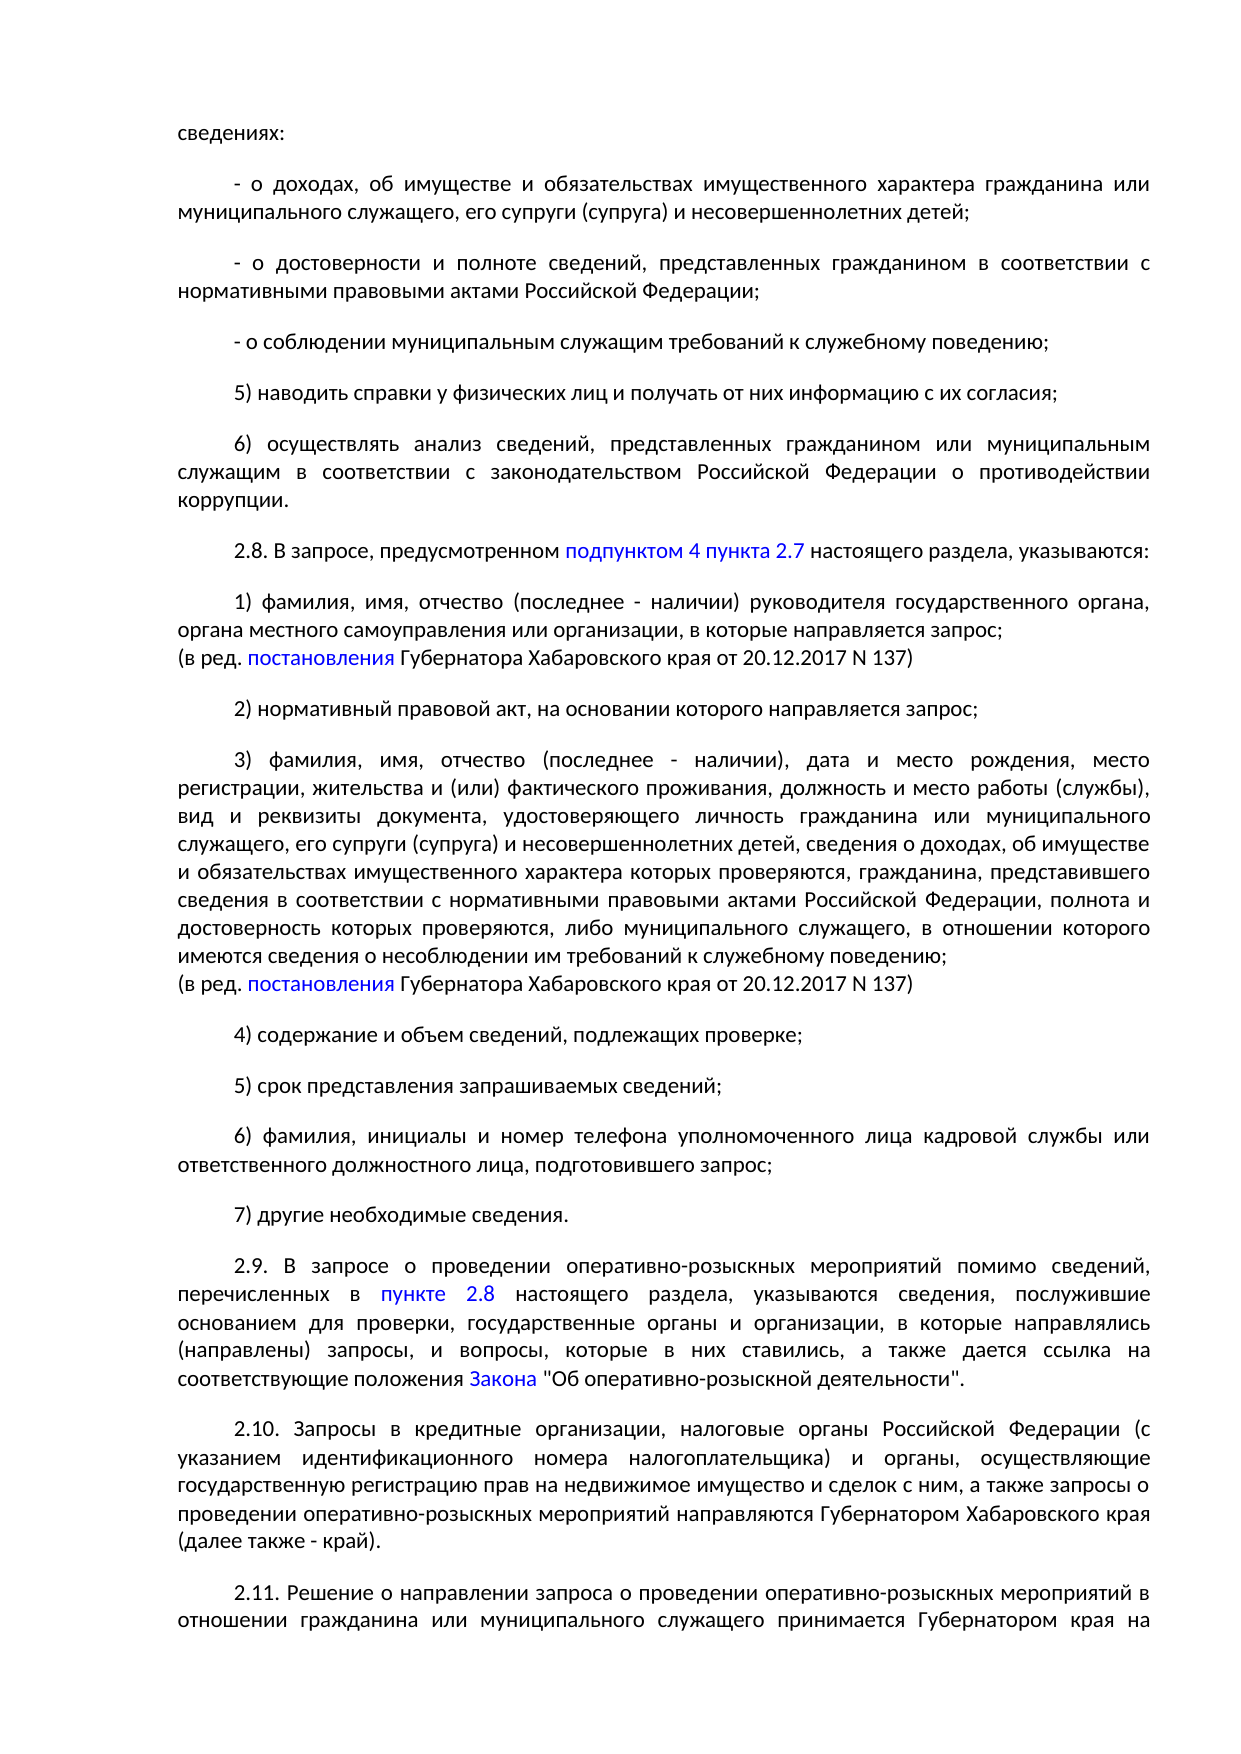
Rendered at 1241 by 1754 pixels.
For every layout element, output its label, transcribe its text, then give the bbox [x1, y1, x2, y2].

text (в ред. постановления Губернатора Хабаровского края от 20.12.2017 N 137) [177, 969, 1152, 997]
text 4) содержание и объем сведений, подлежащих проверке; [177, 1020, 1152, 1048]
text 6) фамилия, инициалы и номер телефона уполномоченного лица кадровой службы или ответственного должностного лица, подготовившего запрос; [177, 1122, 1152, 1178]
text 2.9. В запросе о проведении оперативно-розыскных мероприятий помимо сведений, перечисленных в пункте 2.8 настоящего раздела, указываются сведения, послужившие основанием для проверки, государственные органы и организации, в которые направлялись (направлены) запросы, и вопросы, которые в них ставились, а также дается ссылка на соответствующие положения Закона "Об оперативно-розыскной деятельности". [177, 1252, 1152, 1392]
text 1) фамилия, имя, отчество (последнее - наличии) руководителя государственного органа, органа местного самоуправления или организации, в которые направляется запрос; [177, 587, 1152, 643]
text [177, 118, 1152, 146]
text 3) фамилия, имя, отчество (последнее - наличии), дата и место рождения, место регистрации, жительства и (или) фактического проживания, должность и место работы (службы), вид и реквизиты документа, удостоверяющего личность гражданина или муниципального служащего, его супруги (супруга) и несовершеннолетних детей, сведения о доходах, об имуществе и обязательствах имущественного характера которых проверяются, гражданина, представившего сведения в соответствии с нормативными правовыми актами Российской Федерации, полнота и достоверность которых проверяются, либо муниципального служащего, в отношении которого имеются сведения о несоблюдении им требований к служебному поведению; [177, 745, 1152, 969]
text - о достоверности и полноте сведений, представленных гражданином в соответствии с нормативными правовыми актами Российской Федерации; [177, 248, 1152, 304]
text - о соблюдении муниципальным служащим требований к служебному поведению; [177, 327, 1152, 355]
text 2.8. В запросе, предусмотренном подпунктом 4 пункта 2.7 настоящего раздела, указываются: [177, 536, 1152, 564]
text (в ред. постановления Губернатора Хабаровского края от 20.12.2017 N 137) [177, 643, 1152, 671]
text 6) осуществлять анализ сведений, представленных гражданином или муниципальным служащим в соответствии с законодательством Российской Федерации о противодействии коррупции. [177, 429, 1152, 513]
text 2) нормативный правовой акт, на основании которого направляется запрос; [177, 694, 1152, 722]
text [177, 1578, 1152, 1634]
text 5) срок представления запрашиваемых сведений; [177, 1071, 1152, 1099]
text 7) другие необходимые сведения. [177, 1201, 1152, 1229]
text 5) наводить справки у физических лиц и получать от них информацию с их согласия; [177, 378, 1152, 406]
text - о доходах, об имуществе и обязательствах имущественного характера гражданина или муниципального служащего, его супруги (супруга) и несовершеннолетних детей; [177, 169, 1152, 225]
text 2.10. Запросы в кредитные организации, налоговые органы Российской Федерации (с указанием идентификационного номера налогоплательщика) и органы, осуществляющие государственную регистрацию прав на недвижимое имущество и сделок с ним, а также запросы о проведении оперативно-розыскных мероприятий направляются Губернатором Хабаровского края (далее также - край). [177, 1414, 1152, 1555]
